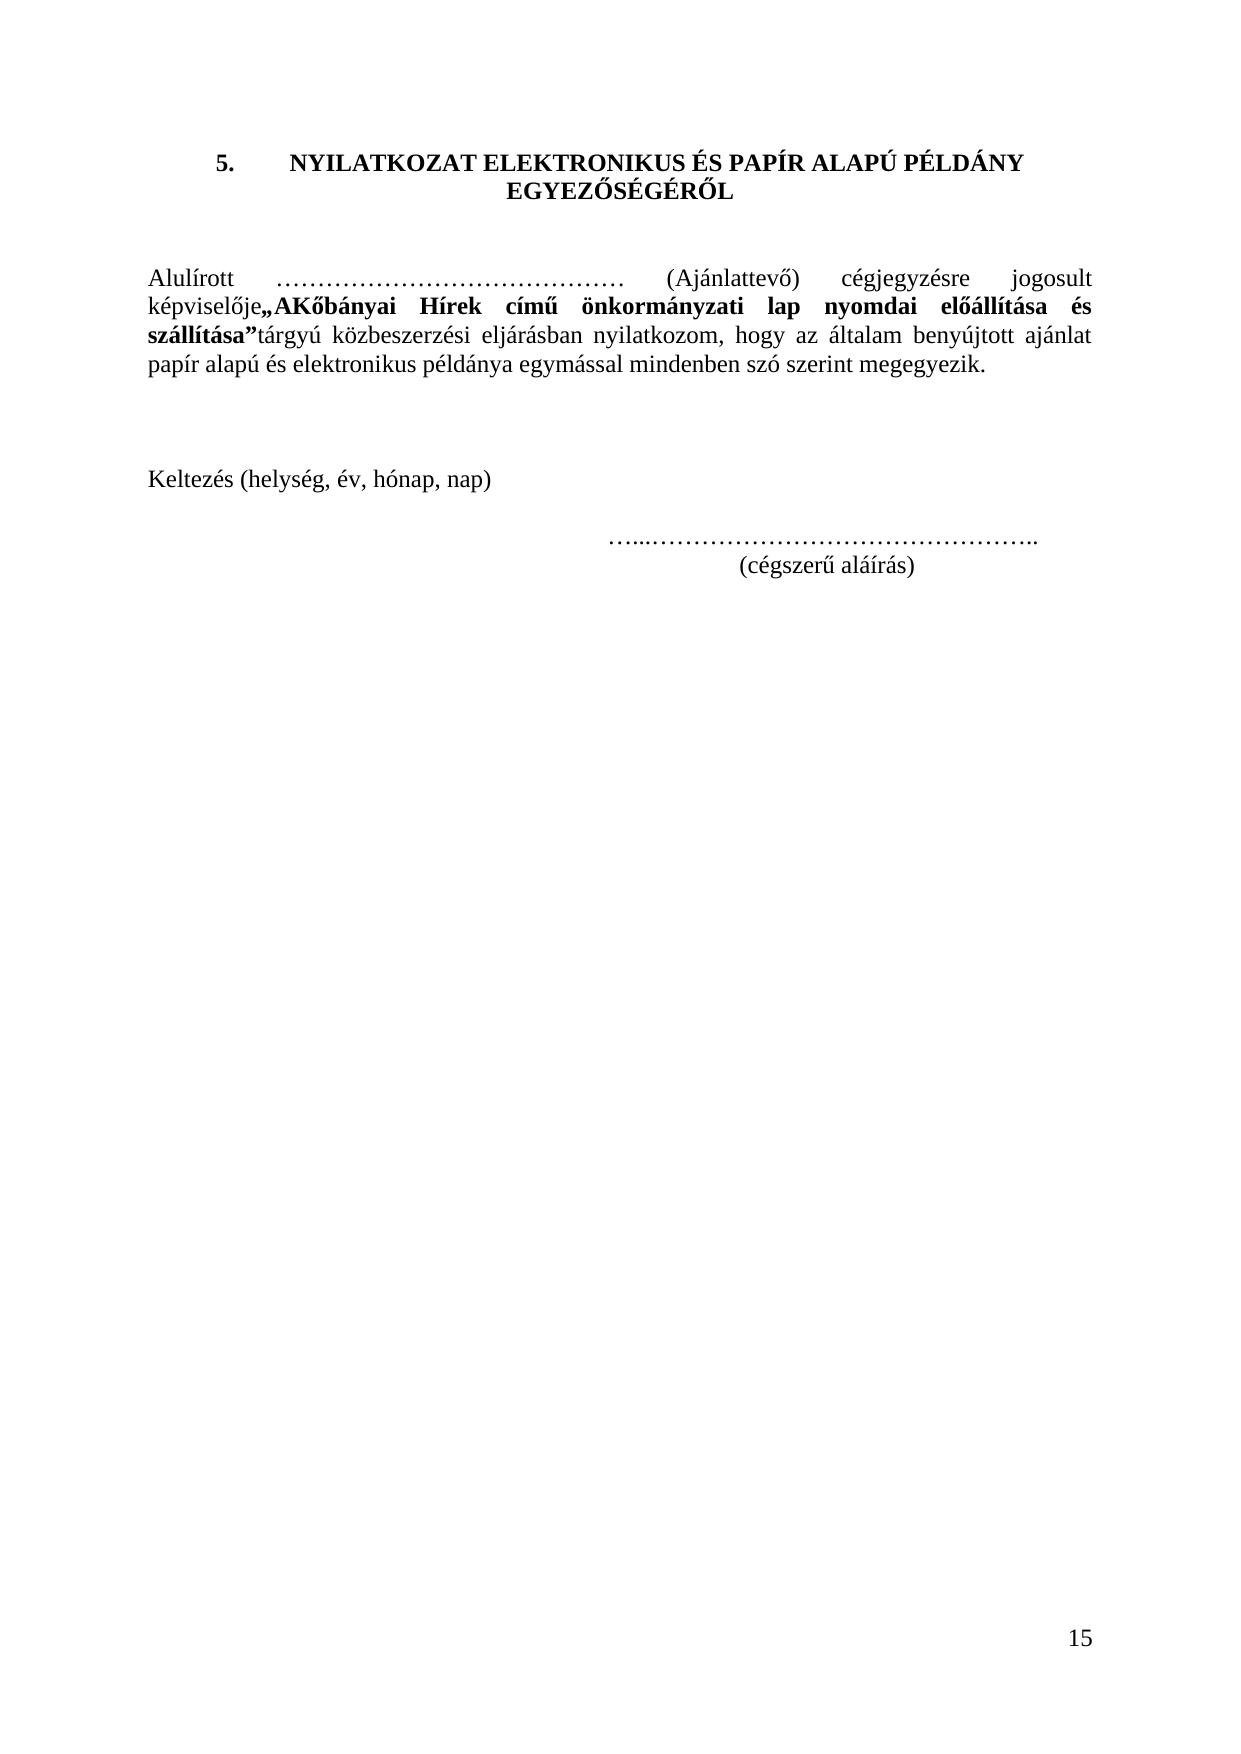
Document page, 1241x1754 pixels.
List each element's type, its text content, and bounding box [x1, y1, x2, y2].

list Nyilatkozat elektronikus és papír alapú példány egyezőségéről [148, 148, 1093, 205]
text …...……………………………………….. [148, 521, 1093, 550]
text Alulírott …………………………………… (Ajánlattevő) cégjegyzésre jogosult képviselője„AKőbányai Hírek című önkormányzati lap nyomdai előállítása és szállítása”tárgyú közbeszerzési eljárásban nyilatkozom, hogy az általam benyújtott ajánlat papír alapú és elektronikus példánya egymással mindenben szó szerint megegyezik. [148, 263, 1093, 378]
text (cégszerű aláírás) [148, 550, 1093, 579]
text Keltezés (helység, év, hónap, nap) [148, 464, 1093, 493]
